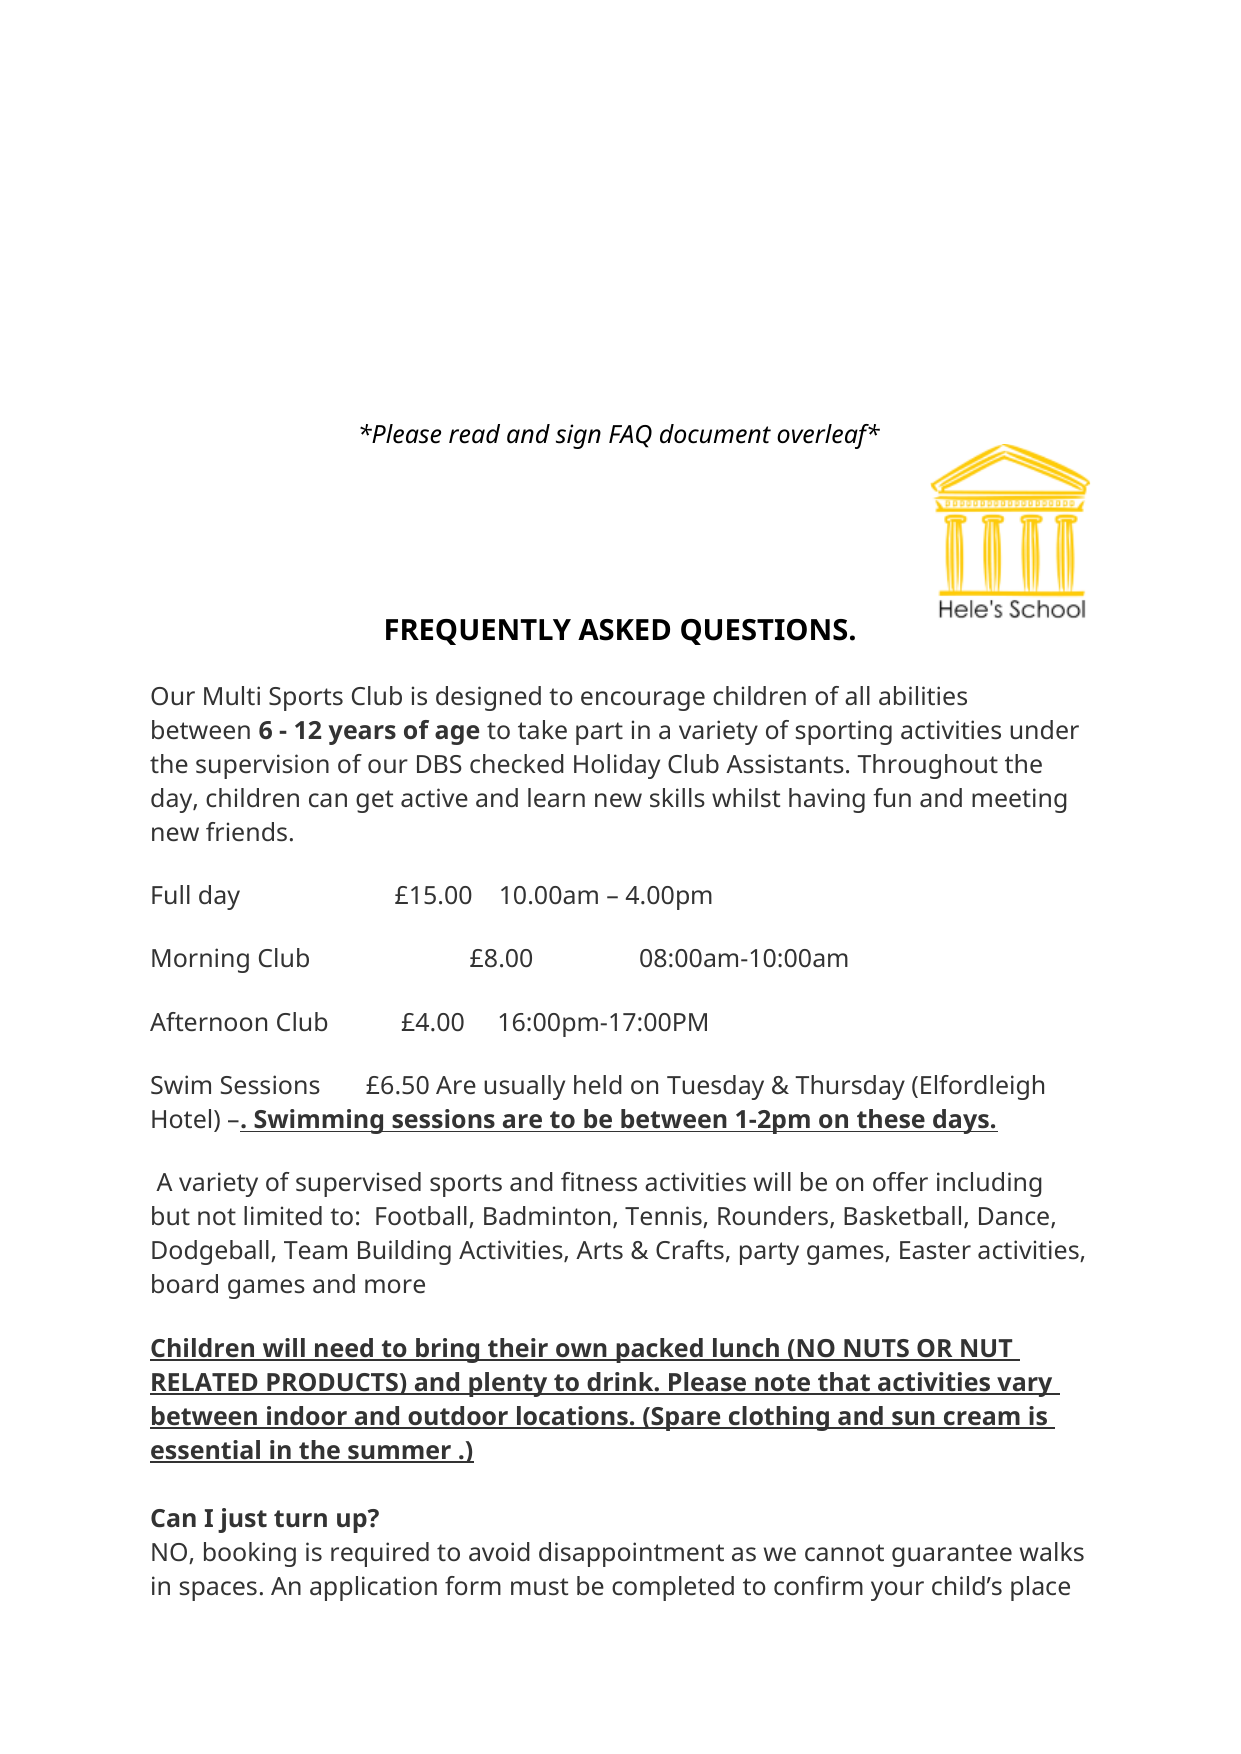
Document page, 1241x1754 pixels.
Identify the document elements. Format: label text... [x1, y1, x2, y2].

text *Please read and sign FAQ document overleaf* [150, 417, 1090, 451]
text A variety of supervised sports and fitness activities will be on offer including but not limited to: Football, Badminton, Tennis, Rounders, Basketball, Dance, Dodgeball, Team Building Activities, Arts & Crafts, party games, Easter activities, board games and more [150, 1165, 1090, 1301]
text FREQUENTLY ASKED QUESTIONS. [150, 609, 1090, 649]
picture [930, 444, 1091, 625]
text Swim Sessions £6.50 Are usually held on Tuesday & Thursday (Elfordleigh Hotel) –. Swimming sessions are to be between 1-2pm on these days. [150, 1068, 1090, 1136]
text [150, 1330, 1090, 1603]
text Full day £15.00 10.00am – 4.00pm [150, 878, 1090, 912]
text Afternoon Club £4.00 16:00pm-17:00PM [150, 1004, 1090, 1038]
text Our Multi Sports Club is designed to encourage children of all abilities between 6 - 12 years of age to take part in a variety of sporting activities under the supervision of our DBS checked Holiday Club Assistants. Throughout the day, children can get active and learn new skills whilst having fun and meeting new friends. [150, 678, 1090, 849]
text Morning Club £8.00 08:00am-10:00am [150, 941, 1090, 975]
